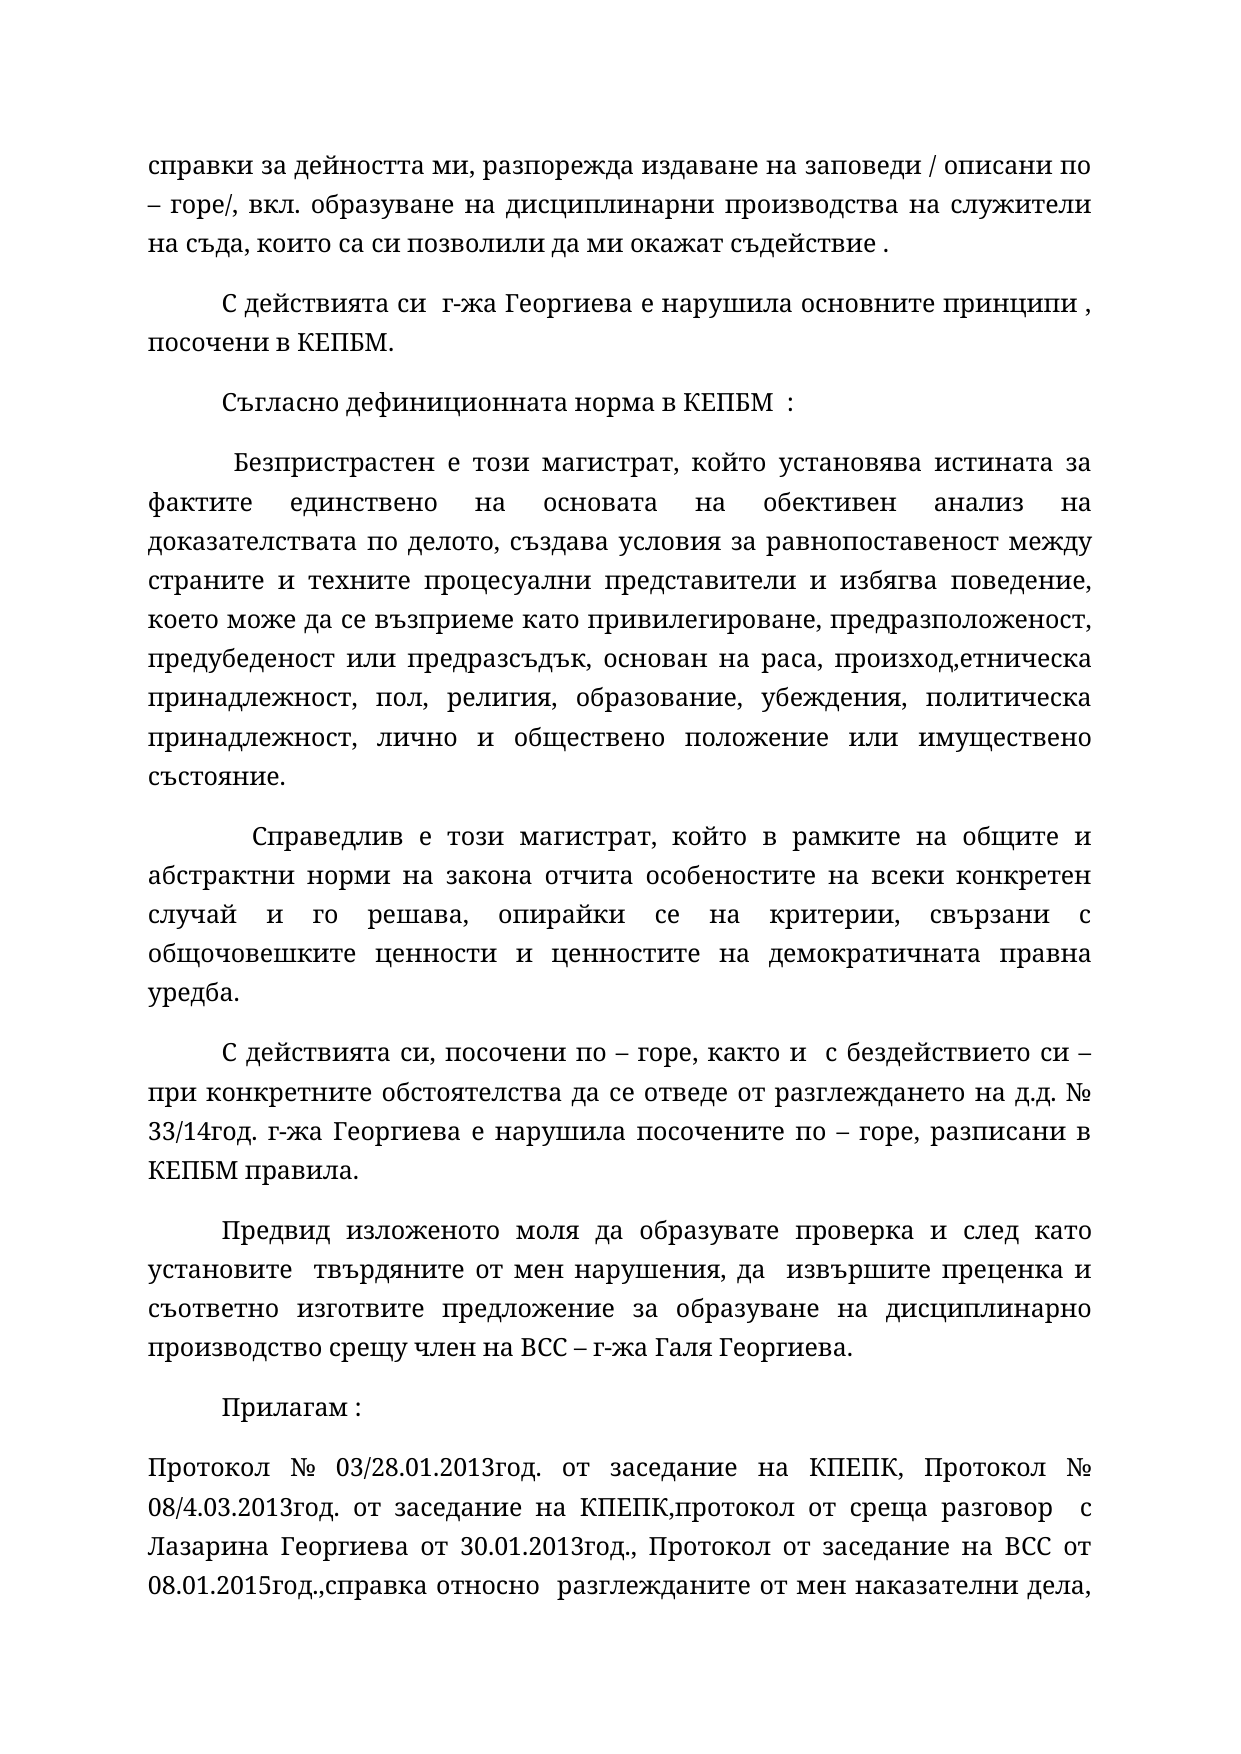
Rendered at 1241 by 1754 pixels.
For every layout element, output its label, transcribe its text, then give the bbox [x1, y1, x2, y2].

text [148, 1450, 1093, 1602]
text Предвид изложеното моля да образувате проверка и след като установите твърдяните от мен нарушения, да извършите преценка и съответно изготвите предложение за образуване на дисциплинарно производство срещу член на ВСС – г-жа Галя Георгиева. [148, 1213, 1093, 1364]
text Съгласно дефиниционната норма в КЕПБМ : [148, 385, 1093, 419]
text Прилагам : [148, 1390, 1093, 1424]
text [148, 148, 1093, 260]
text Справедлив е този магистрат, който в рамките на общите и абстрактни норми на закона отчита особеностите на всеки конкретен случай и го решава, опирайки се на критерии, свързани с общочовешките ценности и ценностите на демократичната правна уредба. [148, 818, 1093, 1009]
text С действията си г-жа Георгиева е нарушила основните принципи , посочени в КЕПБМ. [148, 286, 1093, 359]
text С действията си, посочени по – горе, както и с бездействието си – при конкретните обстоятелства да се отведе от разглеждането на д.д. № 33/14год. г-жа Георгиева е нарушила посочените по – горе, разписани в КЕПБМ правила. [148, 1035, 1093, 1187]
text Безпристрастен е този магистрат, който установява истината за фактите единствено на основата на обективен анализ на доказателствата по делото, създава условия за равнопоставеност между страните и техните процесуални представители и избягва поведение, което може да се възприеме като привилегироване, предразположеност, предубеденост или предразсъдък, основан на раса, произход,етническа принадлежност, пол, религия, образование, убеждения, политическа принадлежност, лично и обществено положение или имуществено състояние. [148, 445, 1093, 792]
